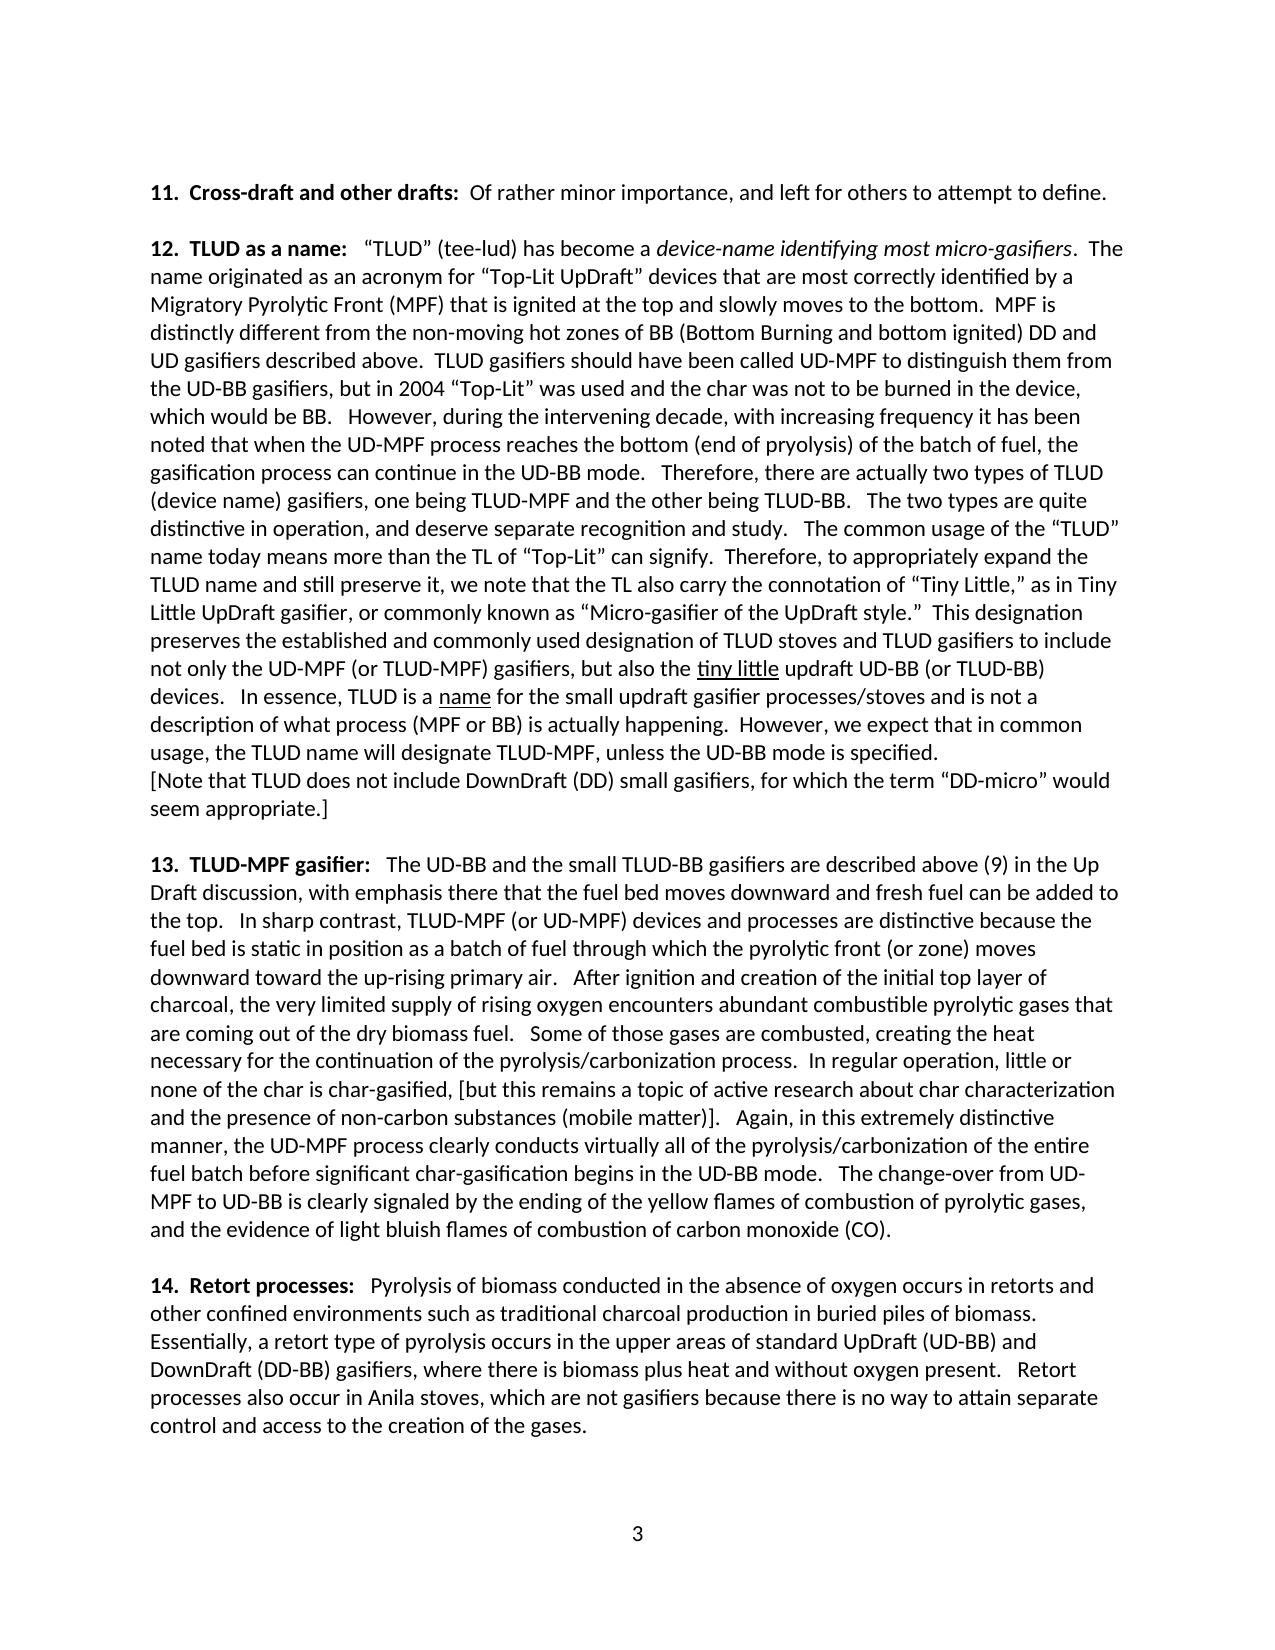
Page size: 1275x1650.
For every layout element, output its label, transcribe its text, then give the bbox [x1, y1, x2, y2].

text [Note that TLUD does not include DownDraft (DD) small gasifiers, for which the term “DD-micro” would seem appropriate.] [150, 766, 1125, 822]
text 14. Retort processes: Pyrolysis of biomass conducted in the absence of oxygen occurs in retorts and other confined environments such as traditional charcoal production in buried piles of biomass. Essentially, a retort type of pyrolysis occurs in the upper areas of standard UpDraft (UD-BB) and DownDraft (DD-BB) gasifiers, where there is biomass plus heat and without oxygen present. Retort processes also occur in Anila stoves, which are not gasifiers because there is no way to attain separate control and access to the creation of the gases. [150, 1271, 1125, 1439]
text 13. TLUD-MPF gasifier: The UD-BB and the small TLUD-BB gasifiers are described above (9) in the Up Draft discussion, with emphasis there that the fuel bed moves downward and fresh fuel can be added to the top. In sharp contrast, TLUD-MPF (or UD-MPF) devices and processes are distinctive because the fuel bed is static in position as a batch of fuel through which the pyrolytic front (or zone) moves downward toward the up-rising primary air. After ignition and creation of the initial top layer of charcoal, the very limited supply of rising oxygen encounters abundant combustible pyrolytic gases that are coming out of the dry biomass fuel. Some of those gases are combusted, creating the heat necessary for the continuation of the pyrolysis/carbonization process. In regular operation, little or none of the char is char-gasified, [but this remains a topic of active research about char characterization and the presence of non-carbon substances (mobile matter)]. Again, in this extremely distinctive manner, the UD-MPF process clearly conducts virtually all of the pyrolysis/carbonization of the entire fuel batch before significant char-gasification begins in the UD-BB mode. The change-over from UD-MPF to UD-BB is clearly signaled by the ending of the yellow flames of combustion of pyrolytic gases, and the evidence of light bluish flames of combustion of carbon monoxide (CO). [150, 851, 1125, 1243]
text 11. Cross-draft and other drafts: Of rather minor importance, and left for others to attempt to define. [150, 178, 1125, 206]
text 12. TLUD as a name: “TLUD” (tee-lud) has become a device-name identifying most micro-gasifiers. The name originated as an acronym for “Top-Lit UpDraft” devices that are most correctly identified by a Migratory Pyrolytic Front (MPF) that is ignited at the top and slowly moves to the bottom. MPF is distinctly different from the non-moving hot zones of BB (Bottom Burning and bottom ignited) DD and UD gasifiers described above. TLUD gasifiers should have been called UD-MPF to distinguish them from the UD-BB gasifiers, but in 2004 “Top-Lit” was used and the char was not to be burned in the device, which would be BB. However, during the intervening decade, with increasing frequency it has been noted that when the UD-MPF process reaches the bottom (end of pryolysis) of the batch of fuel, the gasification process can continue in the UD-BB mode. Therefore, there are actually two types of TLUD (device name) gasifiers, one being TLUD-MPF and the other being TLUD-BB. The two types are quite distinctive in operation, and deserve separate recognition and study. The common usage of the “TLUD” name today means more than the TL of “Top-Lit” can signify. Therefore, to appropriately expand the TLUD name and still preserve it, we note that the TL also carry the connotation of “Tiny Little,” as in Tiny Little UpDraft gasifier, or commonly known as “Micro-gasifier of the UpDraft style.” This designation preserves the established and commonly used designation of TLUD stoves and TLUD gasifiers to include not only the UD-MPF (or TLUD-MPF) gasifiers, but also the tiny little updraft UD-BB (or TLUD-BB) devices. In essence, TLUD is a name for the small updraft gasifier processes/stoves and is not a description of what process (MPF or BB) is actually happening. However, we expect that in common usage, the TLUD name will designate TLUD-MPF, unless the UD-BB mode is specified. [150, 234, 1125, 766]
